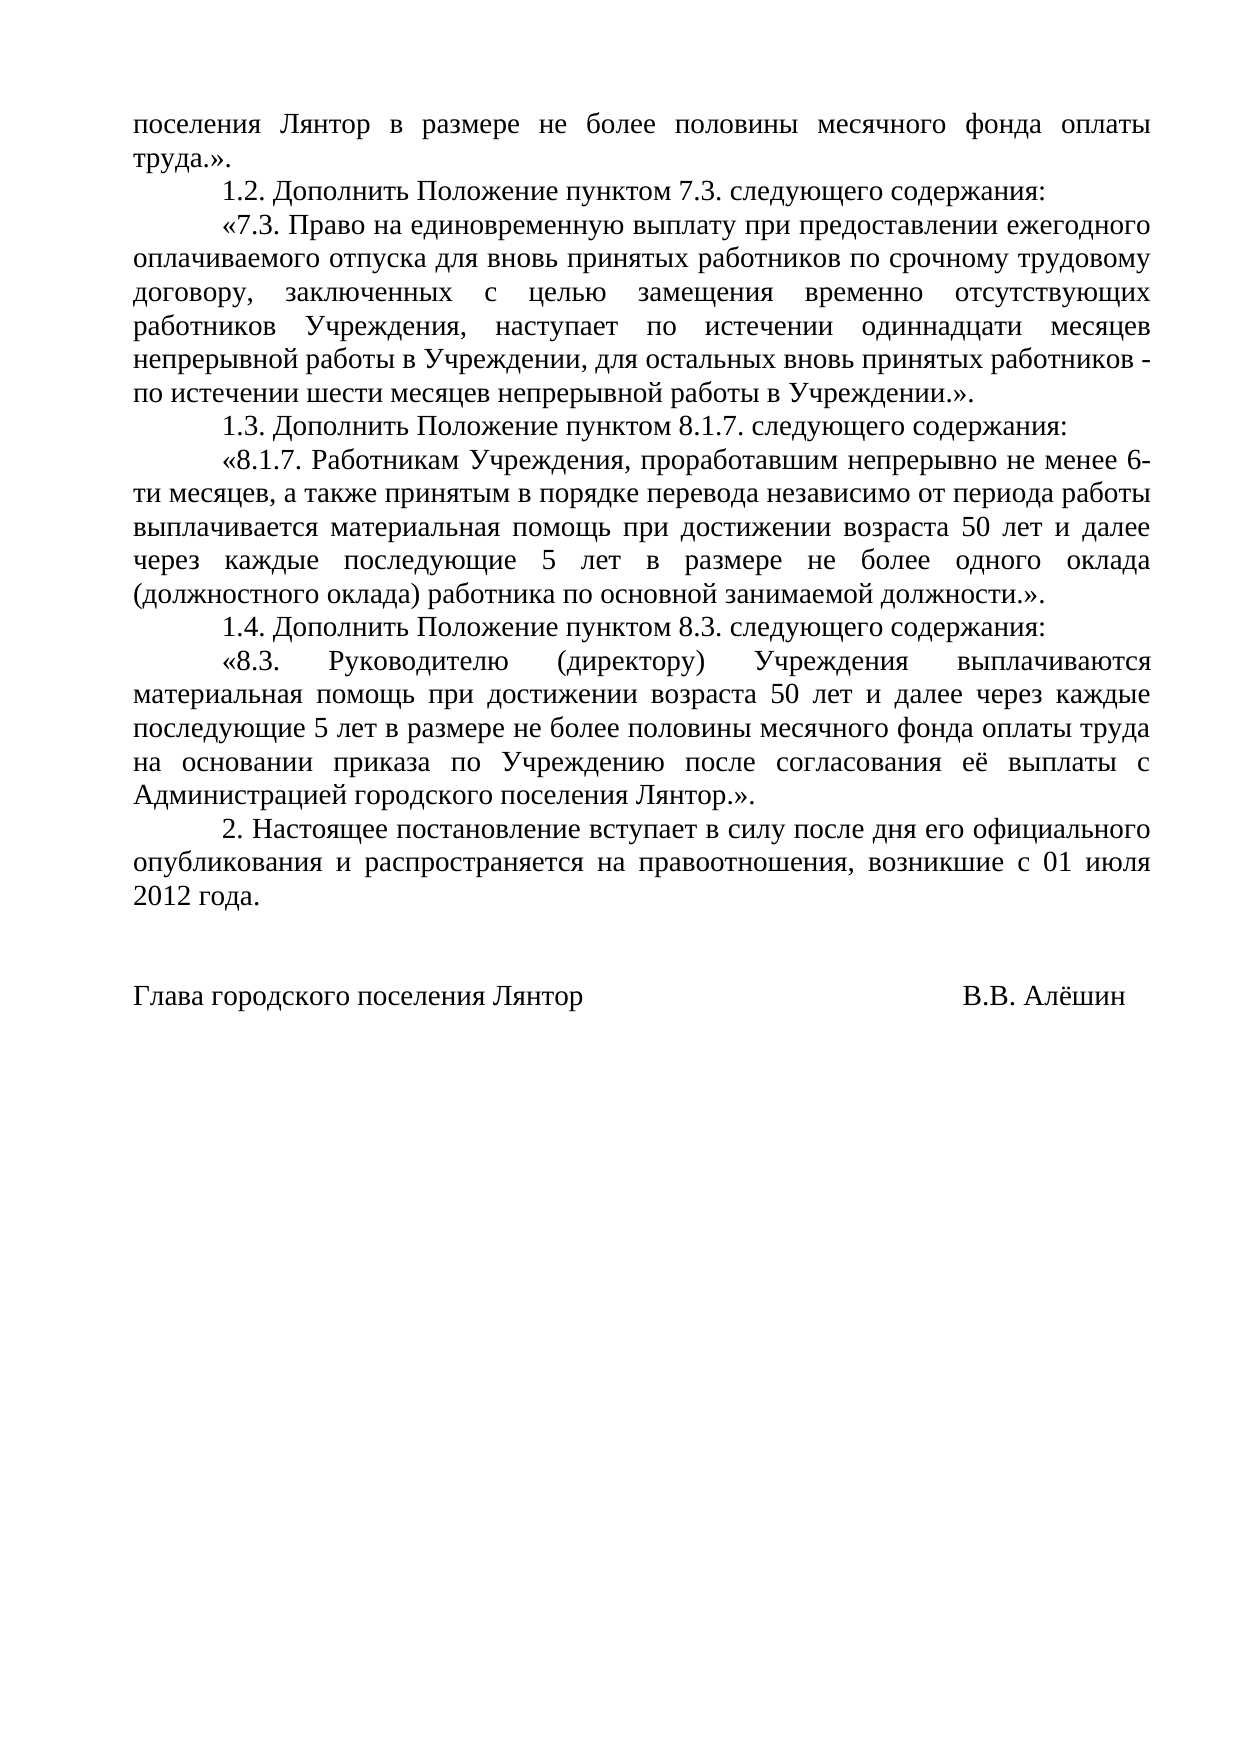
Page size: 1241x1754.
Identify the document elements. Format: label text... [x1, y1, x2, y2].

text 1.3. Дополнить Положение пунктом 8.1.7. следующего содержания: [133, 408, 1152, 442]
text 1.2. Дополнить Положение пунктом 7.3. следующего содержания: [133, 173, 1152, 207]
text «8.1.7. Работникам Учреждения, проработавшим непрерывно не менее 6-ти месяцев, а также принятым в порядке перевода независимо от периода работы выплачивается материальная помощь при достижении возраста 50 лет и далее через каждые последующие 5 лет в размере не более одного оклада (должностного оклада) работника по основной занимаемой должности.». [133, 442, 1152, 609]
text 2. Настоящее постановление вступает в силу после дня его официального опубликования и распространяется на правоотношения, возникшие с 01 июля 2012 года. [133, 811, 1152, 911]
text Глава городского поселения Лянтор В.В. Алёшин [133, 978, 1152, 1012]
text «8.3. Руководителю (директору) Учреждения выплачиваются материальная помощь при достижении возраста 50 лет и далее через каждые последующие 5 лет в размере не более половины месячного фонда оплаты труда на основании приказа по Учреждению после согласования её выплаты с Администрацией городского поселения Лянтор.». [133, 643, 1152, 811]
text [133, 106, 1152, 173]
text «7.3. Право на единовременную выплату при предоставлении ежегодного оплачиваемого отпуска для вновь принятых работников по срочному трудовому договору, заключенных с целью замещения временно отсутствующих работников Учреждения, наступает по истечении одиннадцати месяцев непрерывной работы в Учреждении, для остальных вновь принятых работников - по истечении шести месяцев непрерывной работы в Учреждении.». [133, 207, 1152, 408]
text 1.4. Дополнить Положение пунктом 8.3. следующего содержания: [133, 609, 1152, 643]
